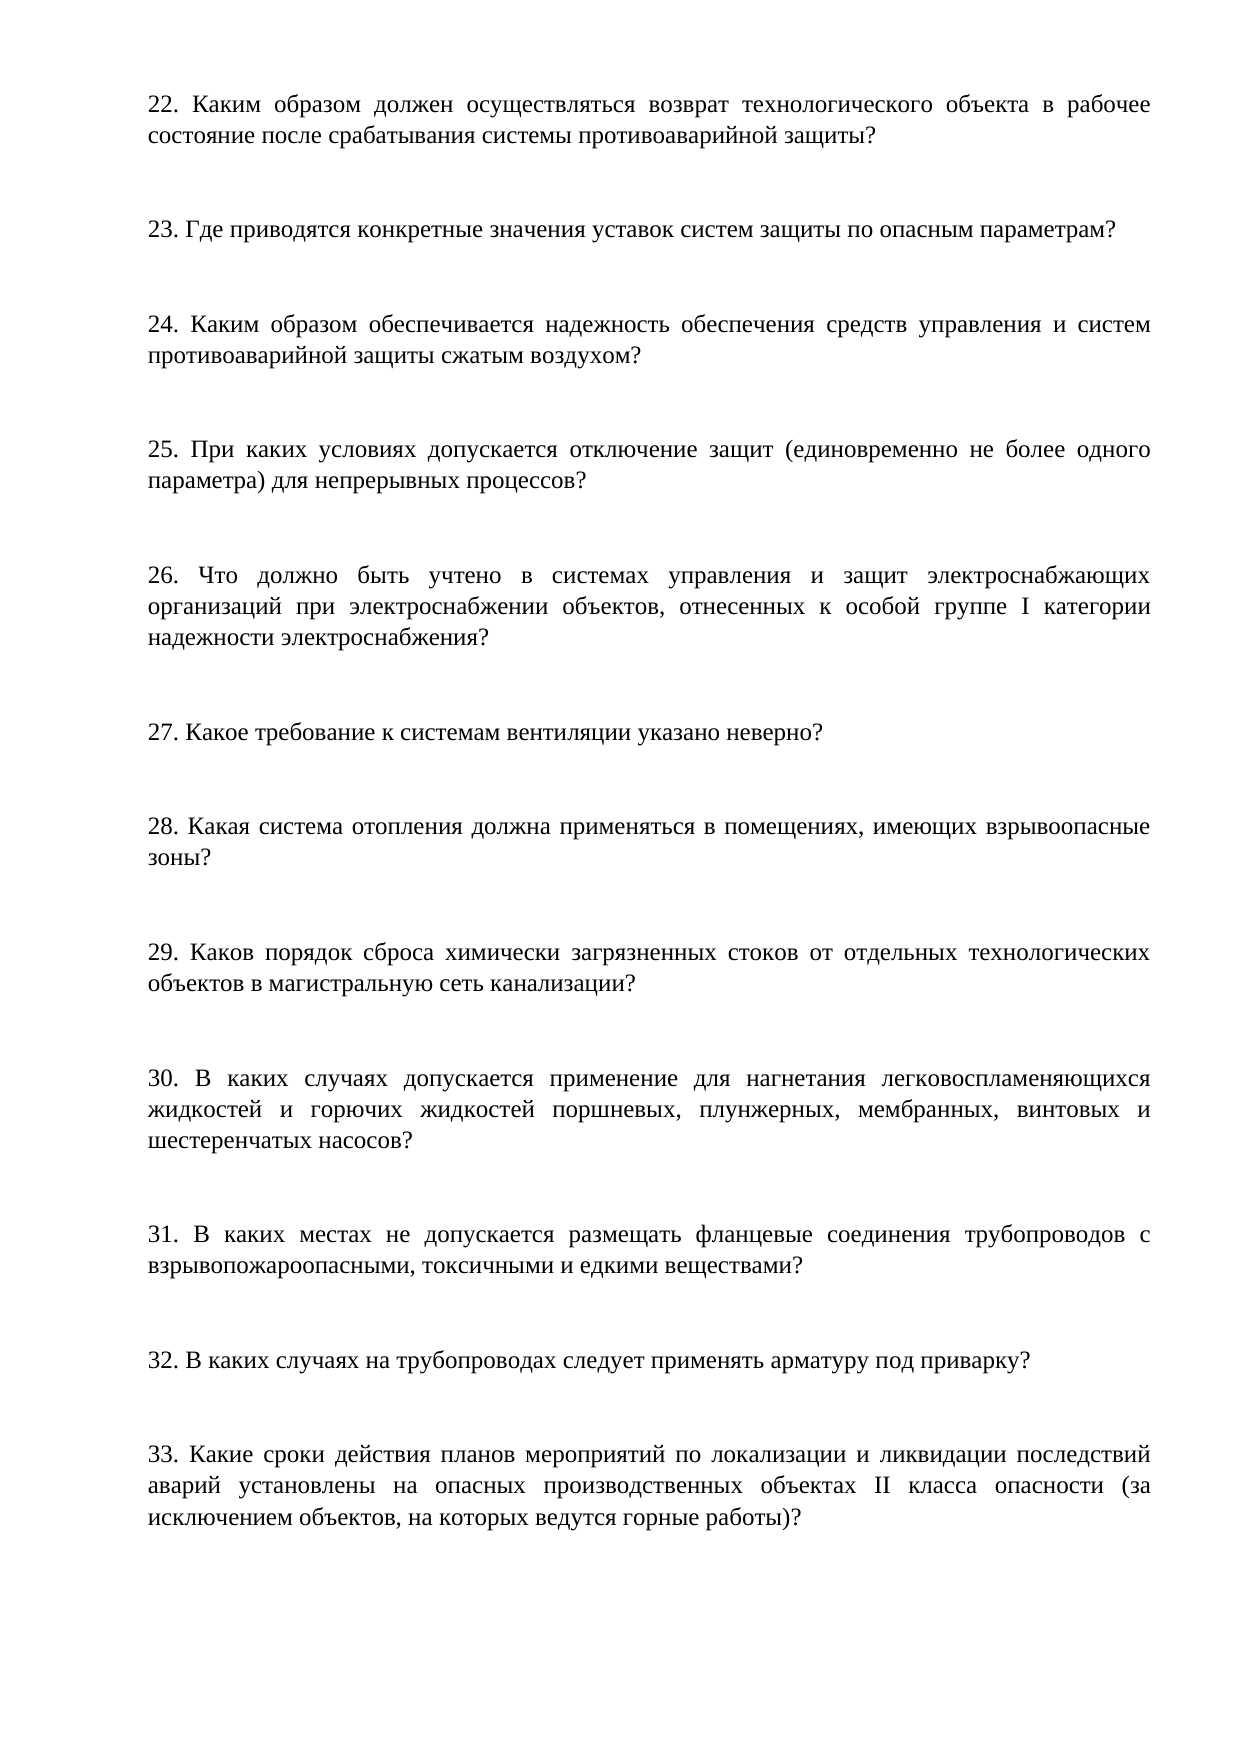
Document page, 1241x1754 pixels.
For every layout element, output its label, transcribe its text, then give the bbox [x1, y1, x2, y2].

text 25. При каких условиях допускается отключение защит (единовременно не более одного параметра) для непрерывных процессов? [148, 434, 1152, 494]
text 23. Где приводятся конкретные значения уставок систем защиты по опасным параметрам? [148, 214, 1152, 243]
text 24. Каким образом обеспечивается надежность обеспечения средств управления и систем противоаварийной защиты сжатым воздухом? [148, 309, 1152, 369]
text 30. В каких случаях допускается применение для нагнетания легковоспламеняющихся жидкостей и горючих жидкостей поршневых, плунжерных, мембранных, винтовых и шестеренчатых насосов? [148, 1063, 1152, 1153]
text 32. В каких случаях на трубопроводах следует применять арматуру под приварку? [148, 1345, 1152, 1374]
text 28. Какая система отопления должна применяться в помещениях, имеющих взрывоопасные зоны? [148, 811, 1152, 871]
text 31. В каких местах не допускается размещать фланцевые соединения трубопроводов с взрывопожароопасными, токсичными и едкими веществами? [148, 1219, 1152, 1279]
text 29. Каков порядок сброса химически загрязненных стоков от отдельных технологических объектов в магистральную сеть канализации? [148, 937, 1152, 997]
text 33. Какие сроки действия планов мероприятий по локализации и ликвидации последствий аварий установлены на опасных производственных объектах II класса опасности (за исключением объектов, на которых ведутся горные работы)? [148, 1439, 1152, 1530]
text 26. Что должно быть учтено в системах управления и защит электроснабжающих организаций при электроснабжении объектов, отнесенных к особой группе I категории надежности электроснабжения? [148, 560, 1152, 651]
text 27. Какое требование к системам вентиляции указано неверно? [148, 717, 1152, 746]
text 22. Каким образом должен осуществляться возврат технологического объекта в рабочее состояние после срабатывания системы противоаварийной защиты? [148, 89, 1152, 148]
